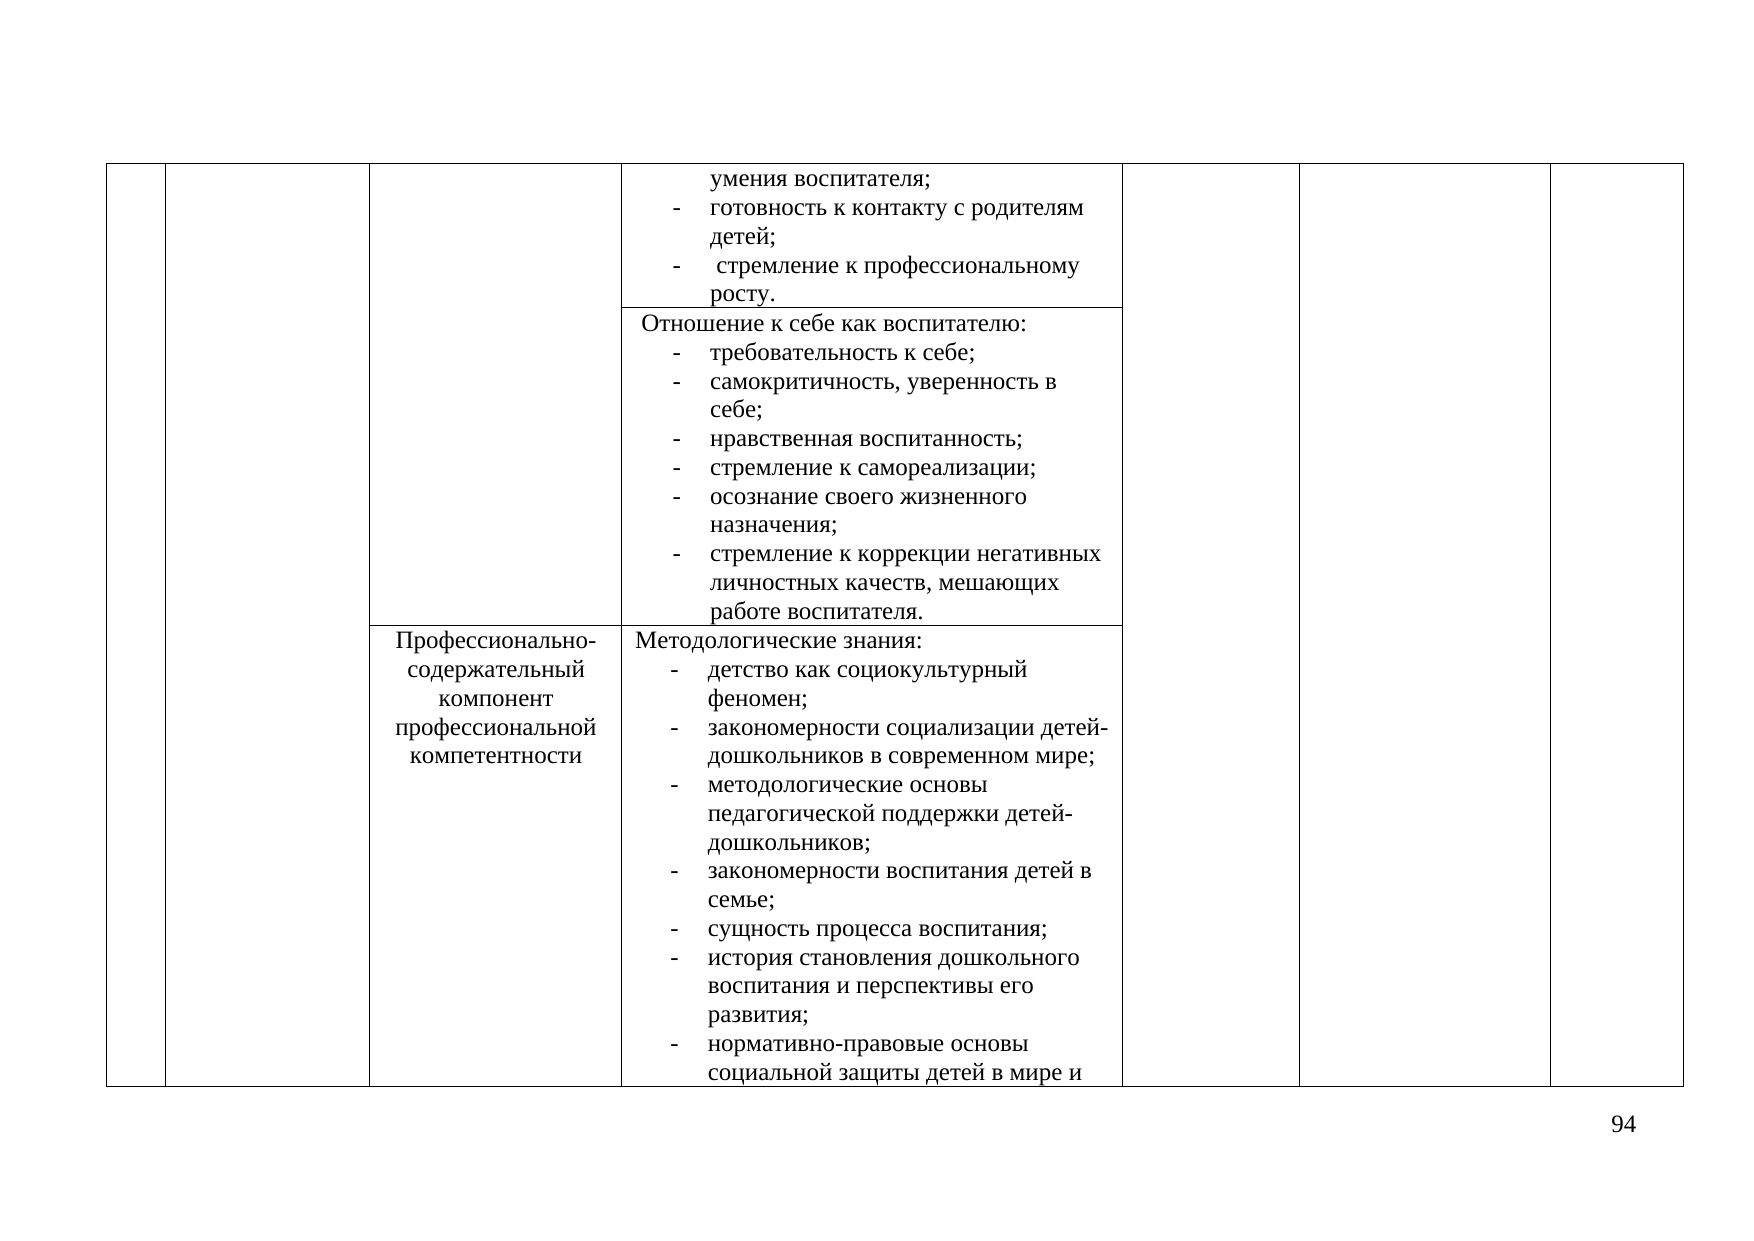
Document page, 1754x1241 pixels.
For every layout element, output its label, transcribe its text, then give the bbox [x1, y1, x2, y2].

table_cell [622, 626, 1122, 1086]
table_cell Отношение к себе как воспитателю: требовательность к себе; самокритичность, уверенность в себе; нравственная воспитанность; стремление к самореализации; осознание своего жизненного назначения; стремление к коррекции негативных личностных качеств, мешающих работе воспитателя. [622, 308, 1122, 624]
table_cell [622, 164, 1122, 307]
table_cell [370, 626, 621, 1086]
